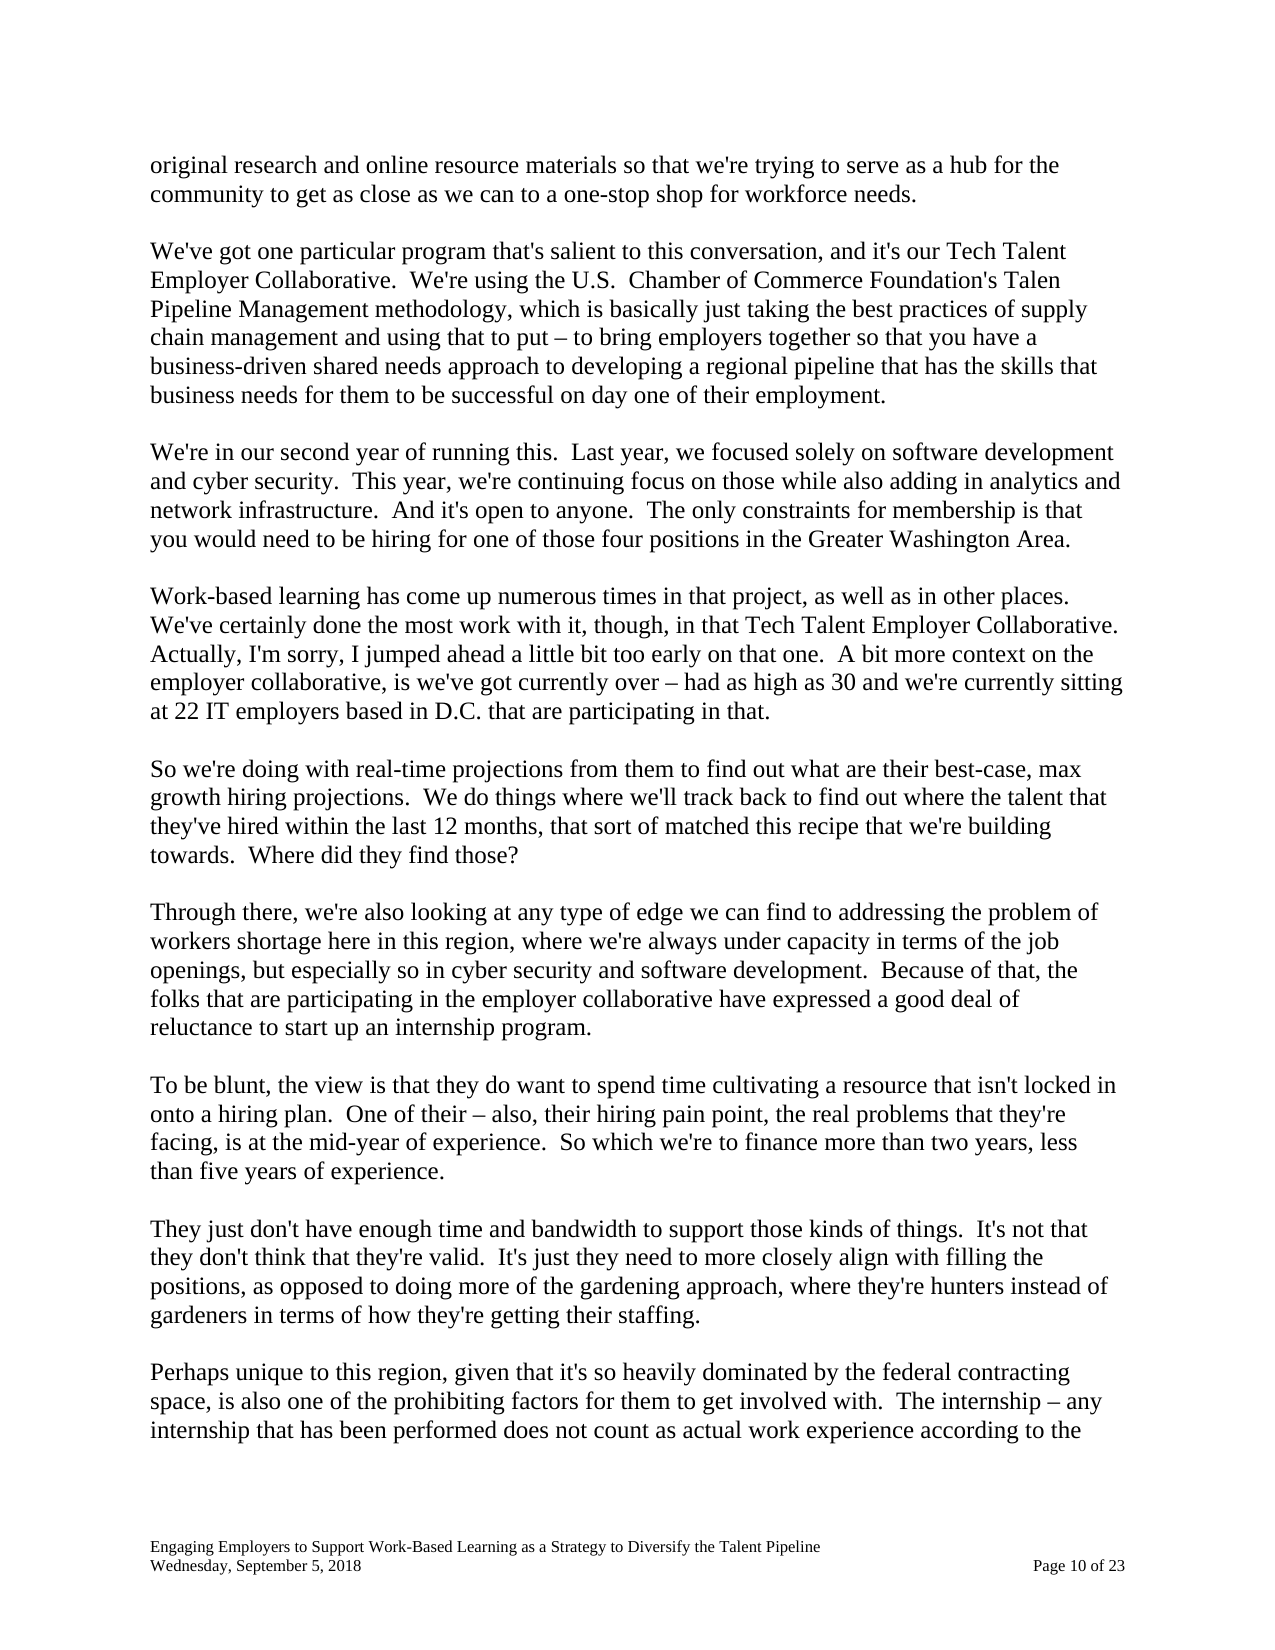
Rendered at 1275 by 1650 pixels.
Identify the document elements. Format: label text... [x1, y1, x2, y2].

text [150, 150, 1125, 207]
text Through there, we're also looking at any type of edge we can find to addressing the problem of workers shortage here in this region, where we're always under capacity in terms of the job openings, but especially so in cyber security and software development. Because of that, the folks that are participating in the employer collaborative have expressed a good deal of reluctance to start up an internship program. [150, 897, 1125, 1041]
text We've got one particular program that's salient to this conversation, and it's our Tech Talent Employer Collaborative. We're using the U.S. Chamber of Commerce Foundation's Talen Pipeline Management methodology, which is basically just taking the best practices of supply chain management and using that to put – to bring employers together so that you have a business-driven shared needs approach to developing a regional pipeline that has the skills that business needs for them to be successful on day one of their employment. [150, 236, 1125, 409]
text So we're doing with real-time projections from them to find out what are their best-case, max growth hiring projections. We do things where we'll track back to find out where the talent that they've hired within the last 12 months, that sort of matched this recipe that we're building towards. Where did they find those? [150, 754, 1125, 869]
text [150, 1357, 1125, 1444]
text They just don't have enough time and bandwidth to support those kinds of things. It's not that they don't think that they're valid. It's just they need to more closely align with filling the positions, as opposed to doing more of the gardening approach, where they're hunters instead of gardeners in terms of how they're getting their staffing. [150, 1214, 1125, 1329]
text Work-based learning has come up numerous times in that project, as well as in other places. We've certainly done the most work with it, though, in that Tech Talent Employer Collaborative. Actually, I'm sorry, I jumped ahead a little bit too early on that one. A bit more context on the employer collaborative, is we've got currently over – had as high as 30 and we're currently sitting at 22 IT employers based in D.C. that are participating in that. [150, 581, 1125, 725]
text To be blunt, the view is that they do want to spend time cultivating a resource that isn't locked in onto a hiring plan. One of their – also, their hiring pain point, the real problems that they're facing, is at the mid-year of experience. So which we're to finance more than two years, less than five years of experience. [150, 1070, 1125, 1185]
text We're in our second year of running this. Last year, we focused solely on software development and cyber security. This year, we're continuing focus on those while also adding in analytics and network infrastructure. And it's open to anyone. The only constraints for membership is that you would need to be hiring for one of those four positions in the Greater Washington Area. [150, 437, 1125, 552]
